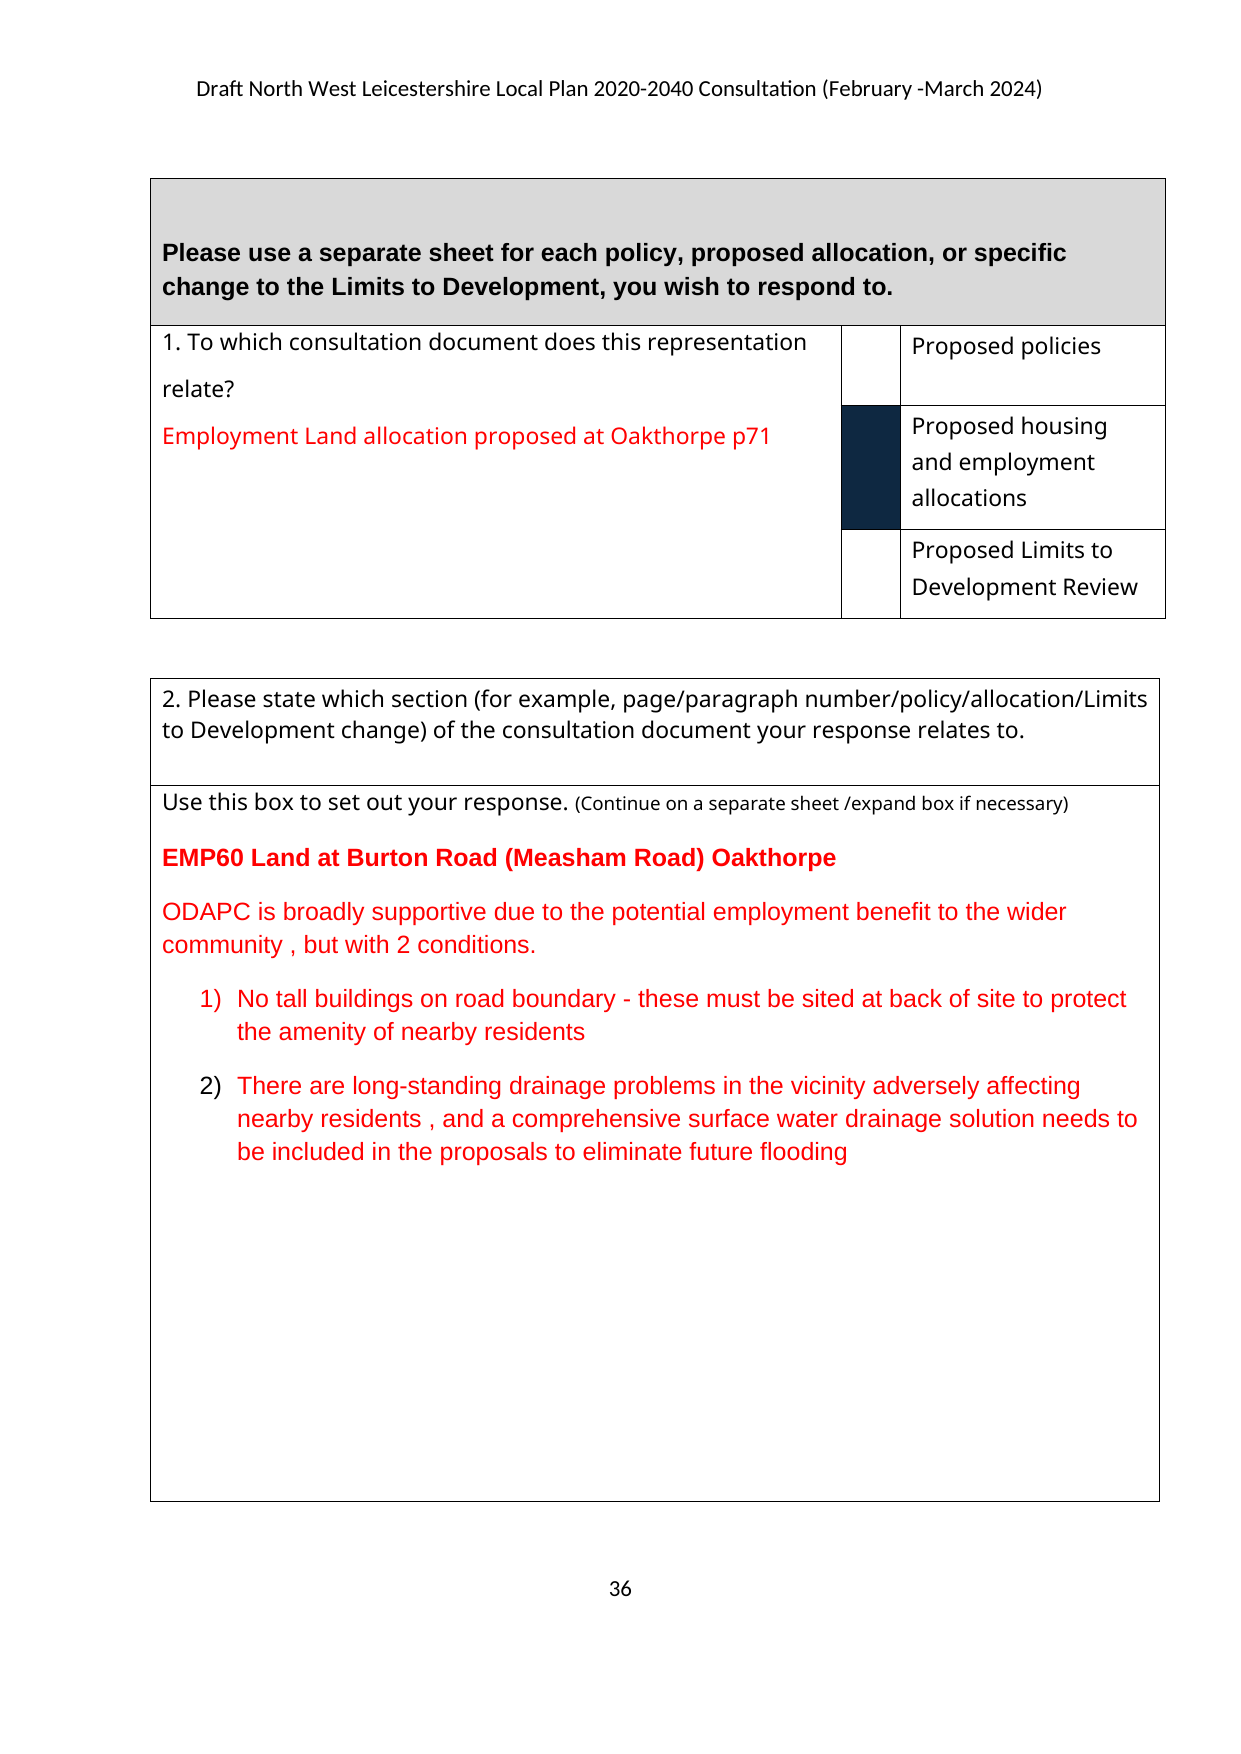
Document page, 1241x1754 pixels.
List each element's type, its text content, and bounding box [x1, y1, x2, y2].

table_cell Use this box to set out your response. (Continue on a separate sheet /expand box if necessary) EMP60 Land at Burton Road (Measham Road) Oakthorpe ODAPC is broadly supportive due to the potential employment benefit to the wider community , but with 2 conditions. No tall buildings on road boundary - these must be sited at back of site to protect the amenity of nearby residents There are long-standing drainage problems in the vicinity adversely affecting nearby residents , and a comprehensive surface water drainage solution needs to be included in the proposals to eliminate future flooding [151, 786, 1159, 1501]
table_header 2. Please state which section (for example, page/paragraph number/policy/allocation/Limits to Development change) of the consultation document your response relates to. [151, 679, 1159, 785]
table_cell 1. To which consultation document does this representation relate? Employment Land allocation proposed at Oakthorpe p71 [151, 326, 841, 618]
table_cell [842, 326, 900, 405]
table_cell Proposed Limits to Development Review [901, 530, 1165, 618]
table_cell [842, 530, 900, 618]
table_cell Proposed policies [901, 326, 1165, 405]
table_cell Proposed housing and employment allocations [901, 406, 1165, 529]
table_cell [842, 406, 900, 529]
table_header Please use a separate sheet for each policy, proposed allocation, or specific change to the Limits to Development, you wish to respond to. [151, 179, 1165, 325]
